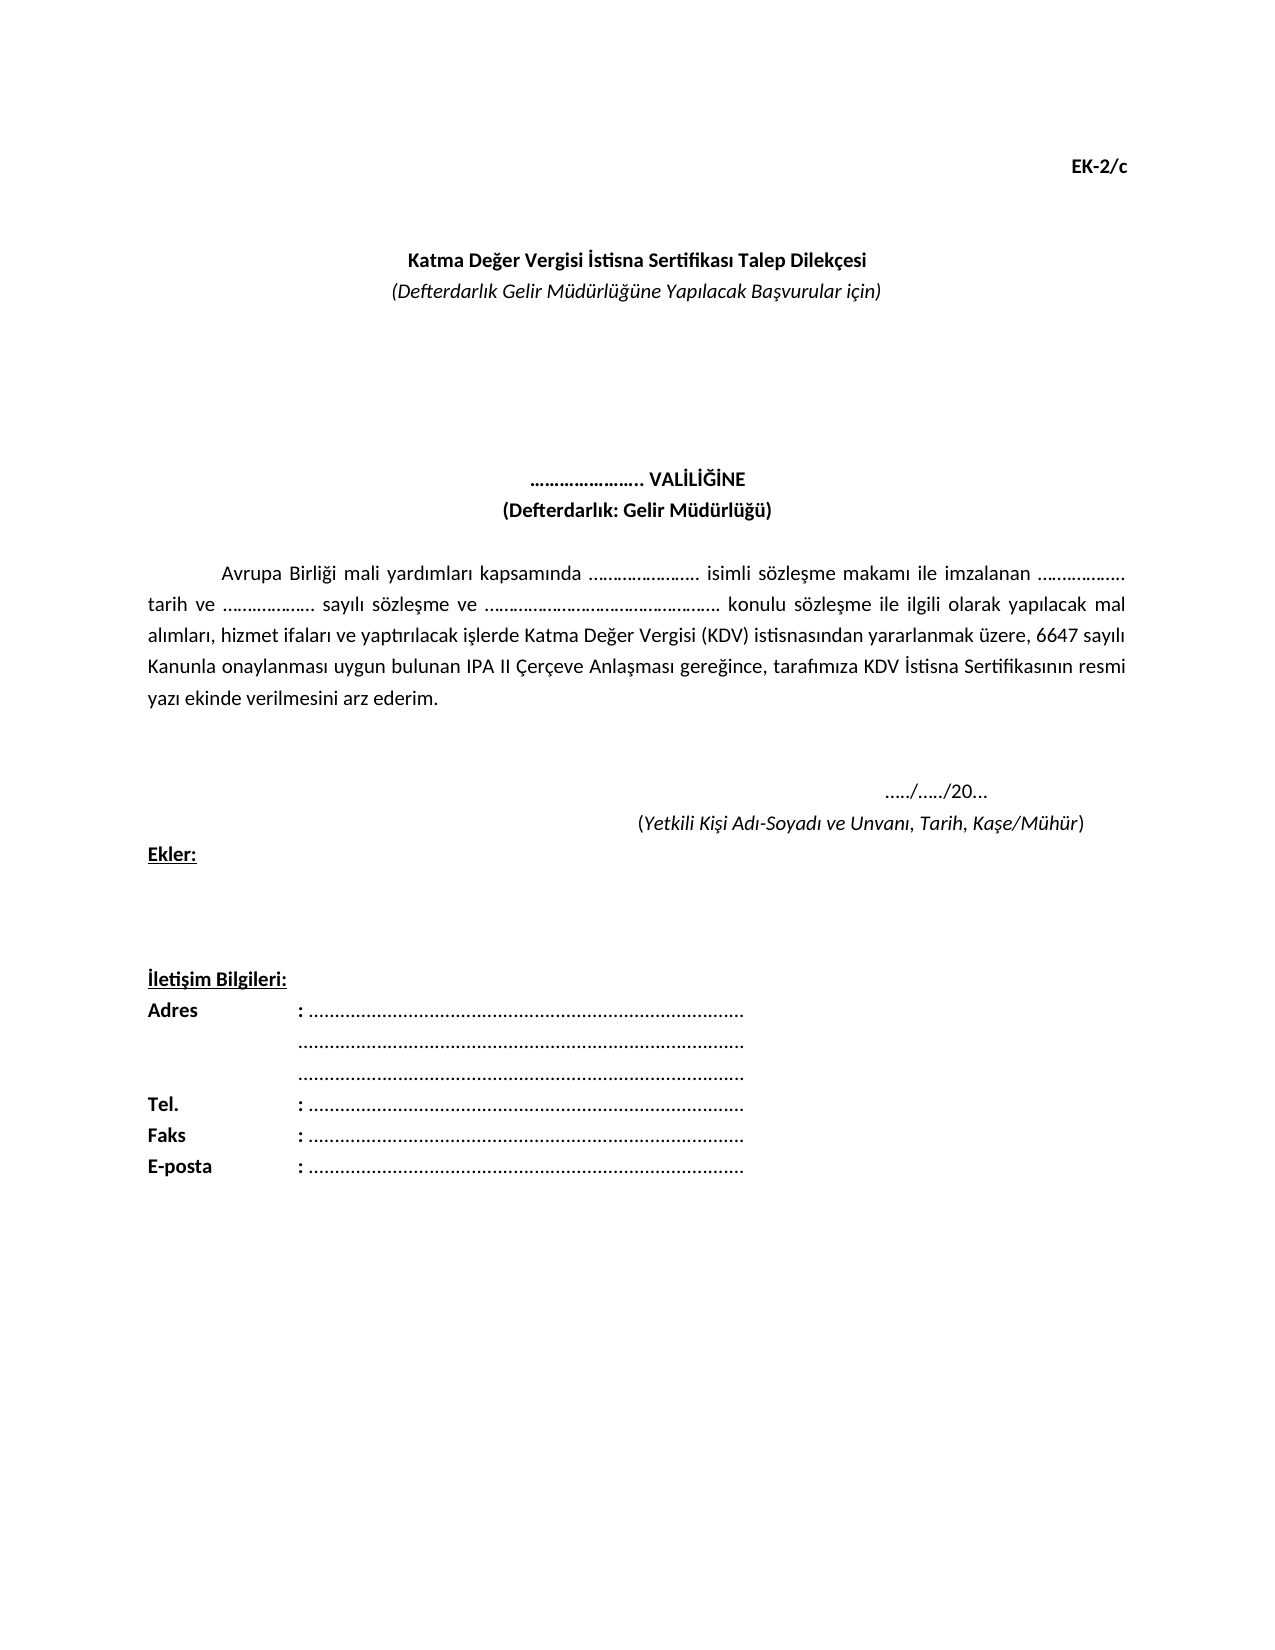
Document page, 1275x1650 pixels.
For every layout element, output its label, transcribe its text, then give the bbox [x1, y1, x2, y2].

text (Yetkili Kişi Adı-Soyadı ve Unvanı, Tarih, Kaşe/Mühür) [590, 804, 1127, 835]
text Katma Değer Vergisi İstisna Sertifikası Talep Dilekçesi [148, 241, 1127, 273]
text İletişim Bilgileri: [148, 960, 1127, 991]
text …../…../20... [885, 773, 1127, 804]
text Tel. : ................................................................................... [148, 1085, 1127, 1116]
text Ekler: [148, 835, 1127, 866]
text E-posta : ................................................................................... [148, 1148, 1127, 1179]
text Avrupa Birliği mali yardımları kapsamında ………………….. isimli sözleşme makamı ile imzalanan …….……….. tarih ve …….………… sayılı sözleşme ve …………………………………………. konulu sözleşme ile ilgili olarak yapılacak mal alımları, hizmet ifaları ve yaptırılacak işlerde Katma Değer Vergisi (KDV) istisnasından yararlanmak üzere, 6647 sayılı Kanunla onaylanması uygun bulunan IPA II Çerçeve Anlaşması gereğince, tarafımıza KDV İstisna Sertifikasının resmi yazı ekinde verilmesini arz ederim. [148, 554, 1127, 710]
text EK-2/c [148, 148, 1127, 179]
text (Defterdarlık Gelir Müdürlüğüne Yapılacak Başvurular için) [148, 273, 1127, 304]
text Faks : ................................................................................... [148, 1116, 1127, 1148]
text Adres : ................................................................................... [148, 991, 1127, 1023]
text ………………….. VALİLİĞİNE [148, 460, 1127, 491]
text ..................................................................................... [148, 1023, 1127, 1054]
text ..................................................................................... [148, 1054, 1127, 1085]
text (Defterdarlık: Gelir Müdürlüğü) [148, 491, 1127, 523]
